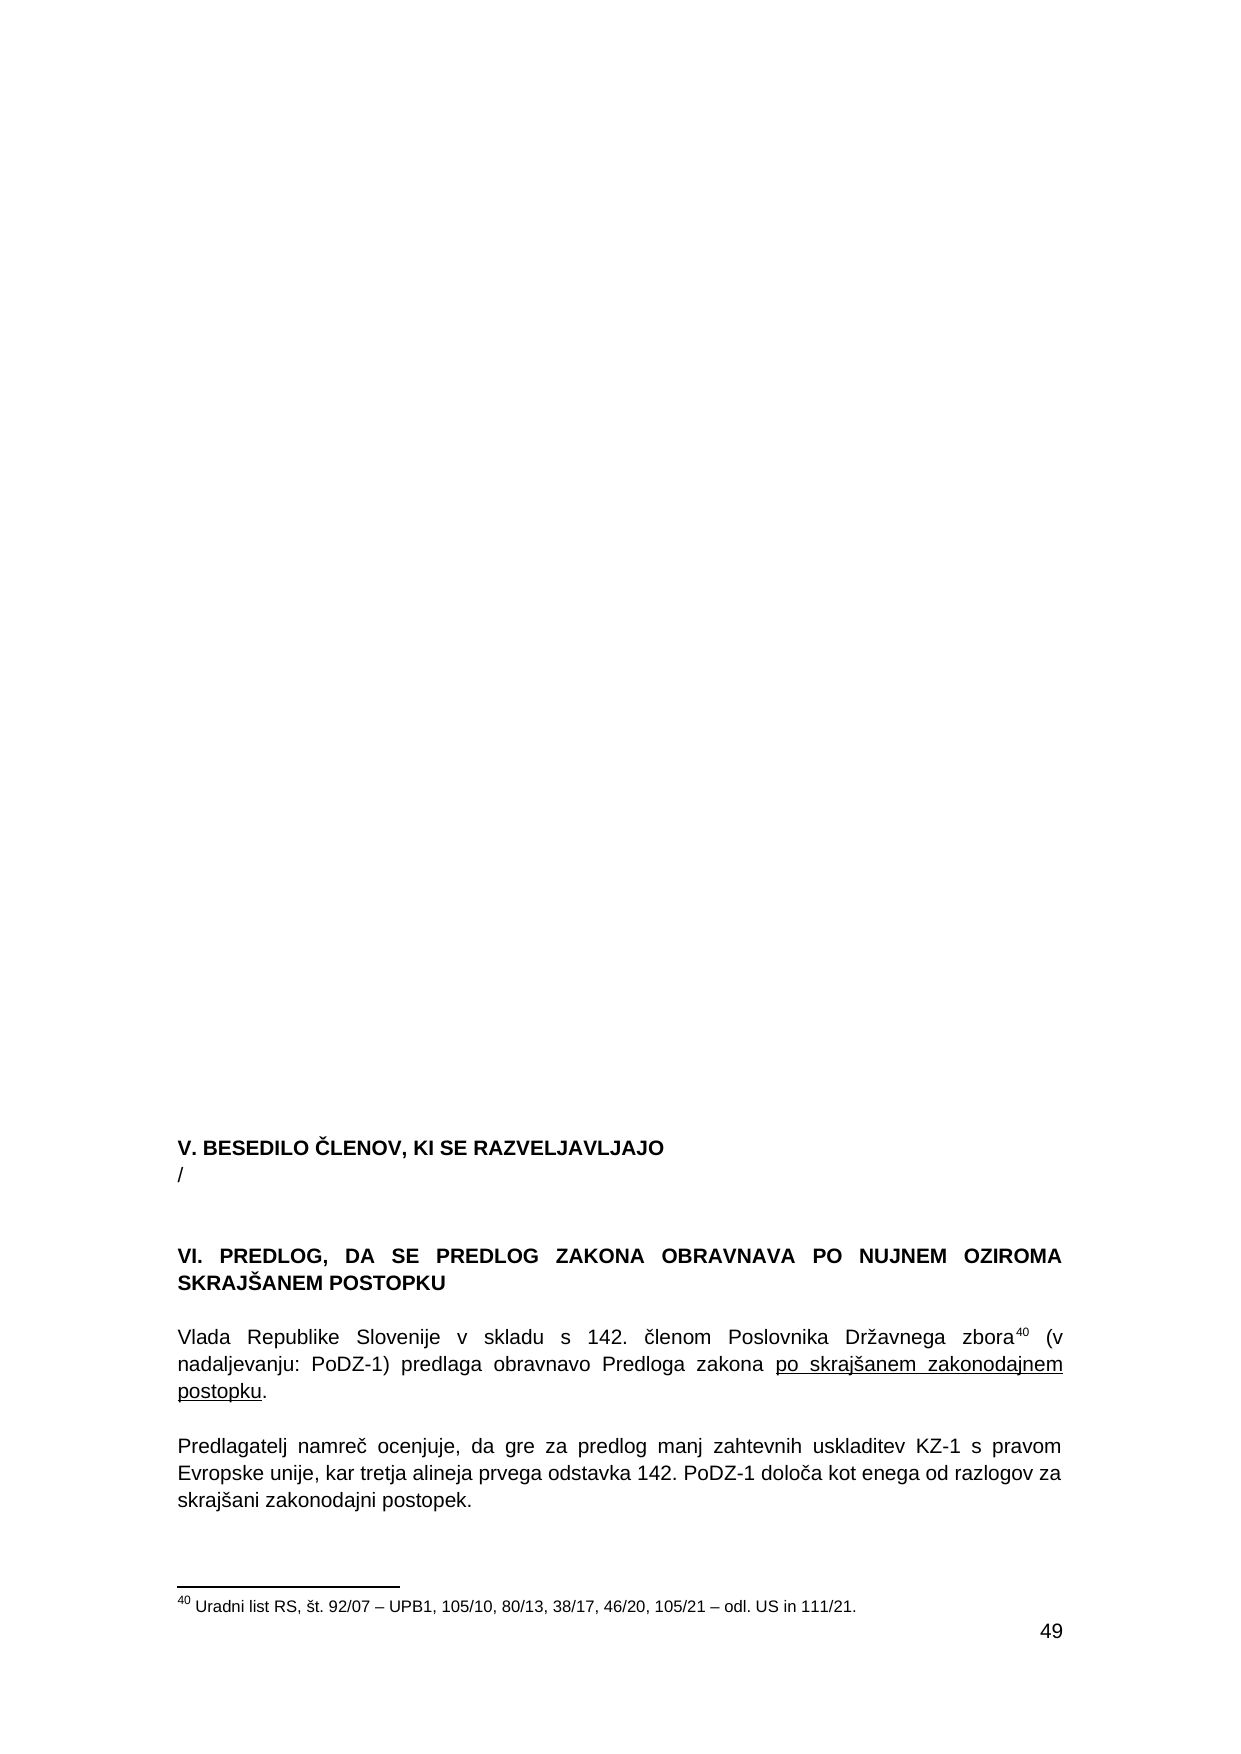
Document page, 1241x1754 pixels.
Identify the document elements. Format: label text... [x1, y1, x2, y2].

text VI. PREDLOG, DA SE PREDLOG ZAKONA OBRAVNAVA PO NUJNEM OZIROMA SKRAJŠANEM POSTOPKU [177, 1241, 1063, 1295]
text Vlada Republike Slovenije v skladu s 142. členom Poslovnika Državnega zbora (v nadaljevanju: PoDZ-1) predlaga obravnavo Predloga zakona po skrajšanem zakonodajnem postopku. [177, 1322, 1063, 1403]
text Predlagatelj namreč ocenjuje, da gre za predlog manj zahtevnih uskladitev KZ-1 s pravom Evropske unije, kar tretja alineja prvega odstavka 142. PoDZ-1 določa kot enega od razlogov za skrajšani zakonodajni postopek. [177, 1430, 1063, 1512]
text V. BESEDILO ČLENOV, KI SE RAZVELJAVLJAJO [177, 1132, 1063, 1159]
text / [177, 1159, 1063, 1187]
